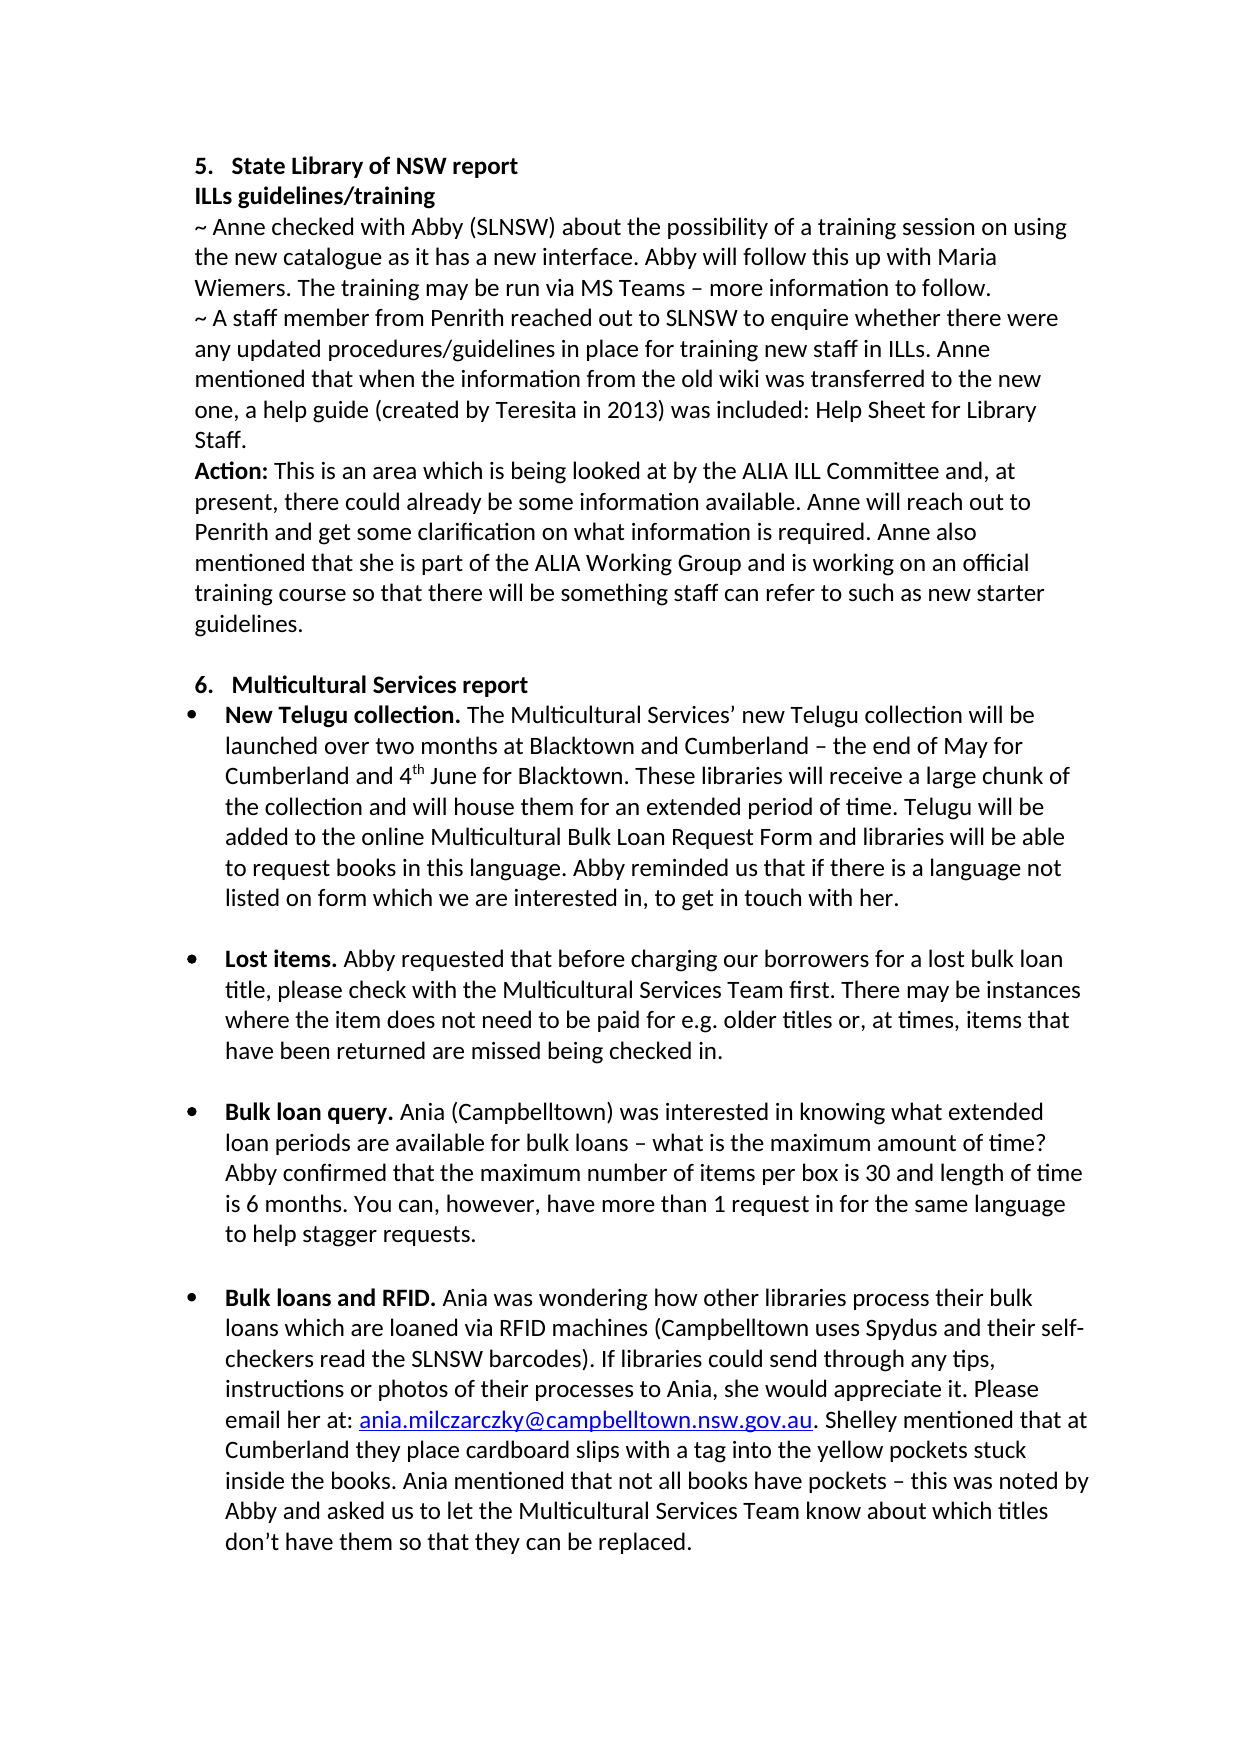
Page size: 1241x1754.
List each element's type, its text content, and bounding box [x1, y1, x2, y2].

list New Telugu collection. The Multicultural Services’ new Telugu collection will be launched over two months at Blacktown and Cumberland – the end of May for Cumberland and 4th June for Blacktown. These libraries will receive a large chunk of the collection and will house them for an extended period of time. Telugu will be added to the online Multicultural Bulk Loan Request Form and libraries will be able to request books in this language. Abby reminded us that if there is a language not listed on form which we are interested in, to get in touch with her. [187, 699, 1090, 913]
list ~ A staff member from Penrith reached out to SLNSW to enquire whether there were any updated procedures/guidelines in place for training new staff in ILLs. Anne mentioned that when the information from the old wiki was transferred to the new one, a help guide (created by Teresita in 2013) was included: Help Sheet for Library Staff. [194, 303, 1090, 455]
list ~ Anne checked with Abby (SLNSW) about the possibility of a training session on using the new catalogue as it has a new interface. Abby will follow this up with Maria Wiemers. The training may be run via MS Teams – more information to follow. [194, 211, 1090, 303]
list Lost items. Abby requested that before charging our borrowers for a lost bulk loan title, please check with the Multicultural Services Team first. There may be instances where the item does not need to be paid for e.g. older titles or, at times, items that have been returned are missed being checked in. [187, 943, 1090, 1066]
list Bulk loan query. Ania (Campbelltown) was interested in knowing what extended loan periods are available for bulk loans – what is the maximum amount of time? Abby confirmed that the maximum number of items per box is 30 and length of time is 6 months. You can, however, have more than 1 request in for the same language to help stagger requests. [187, 1096, 1090, 1249]
list Action: This is an area which is being looked at by the ALIA ILL Committee and, at present, there could already be some information available. Anne will reach out to Penrith and get some clarification on what information is required. Anne also mentioned that she is part of the ALIA Working Group and is working on an official training course so that there will be something staff can refer to such as new starter guidelines. [194, 455, 1090, 638]
list State Library of NSW report [194, 150, 1090, 181]
text ILLs guidelines/training [150, 181, 1090, 211]
list Multicultural Services report [194, 669, 1090, 699]
list Bulk loans and RFID. Ania was wondering how other libraries process their bulk loans which are loaned via RFID machines (Campbelltown uses Spydus and their self-checkers read the SLNSW barcodes). If libraries could send through any tips, instructions or photos of their processes to Ania, she would appreciate it. Please email her at: ania.milczarczky@campbelltown.nsw.gov.au. Shelley mentioned that at Cumberland they place cardboard slips with a tag into the yellow pockets stuck inside the books. Ania mentioned that not all books have pockets – this was noted by Abby and asked us to let the Multicultural Services Team know about which titles don’t have them so that they can be replaced. [187, 1282, 1090, 1556]
